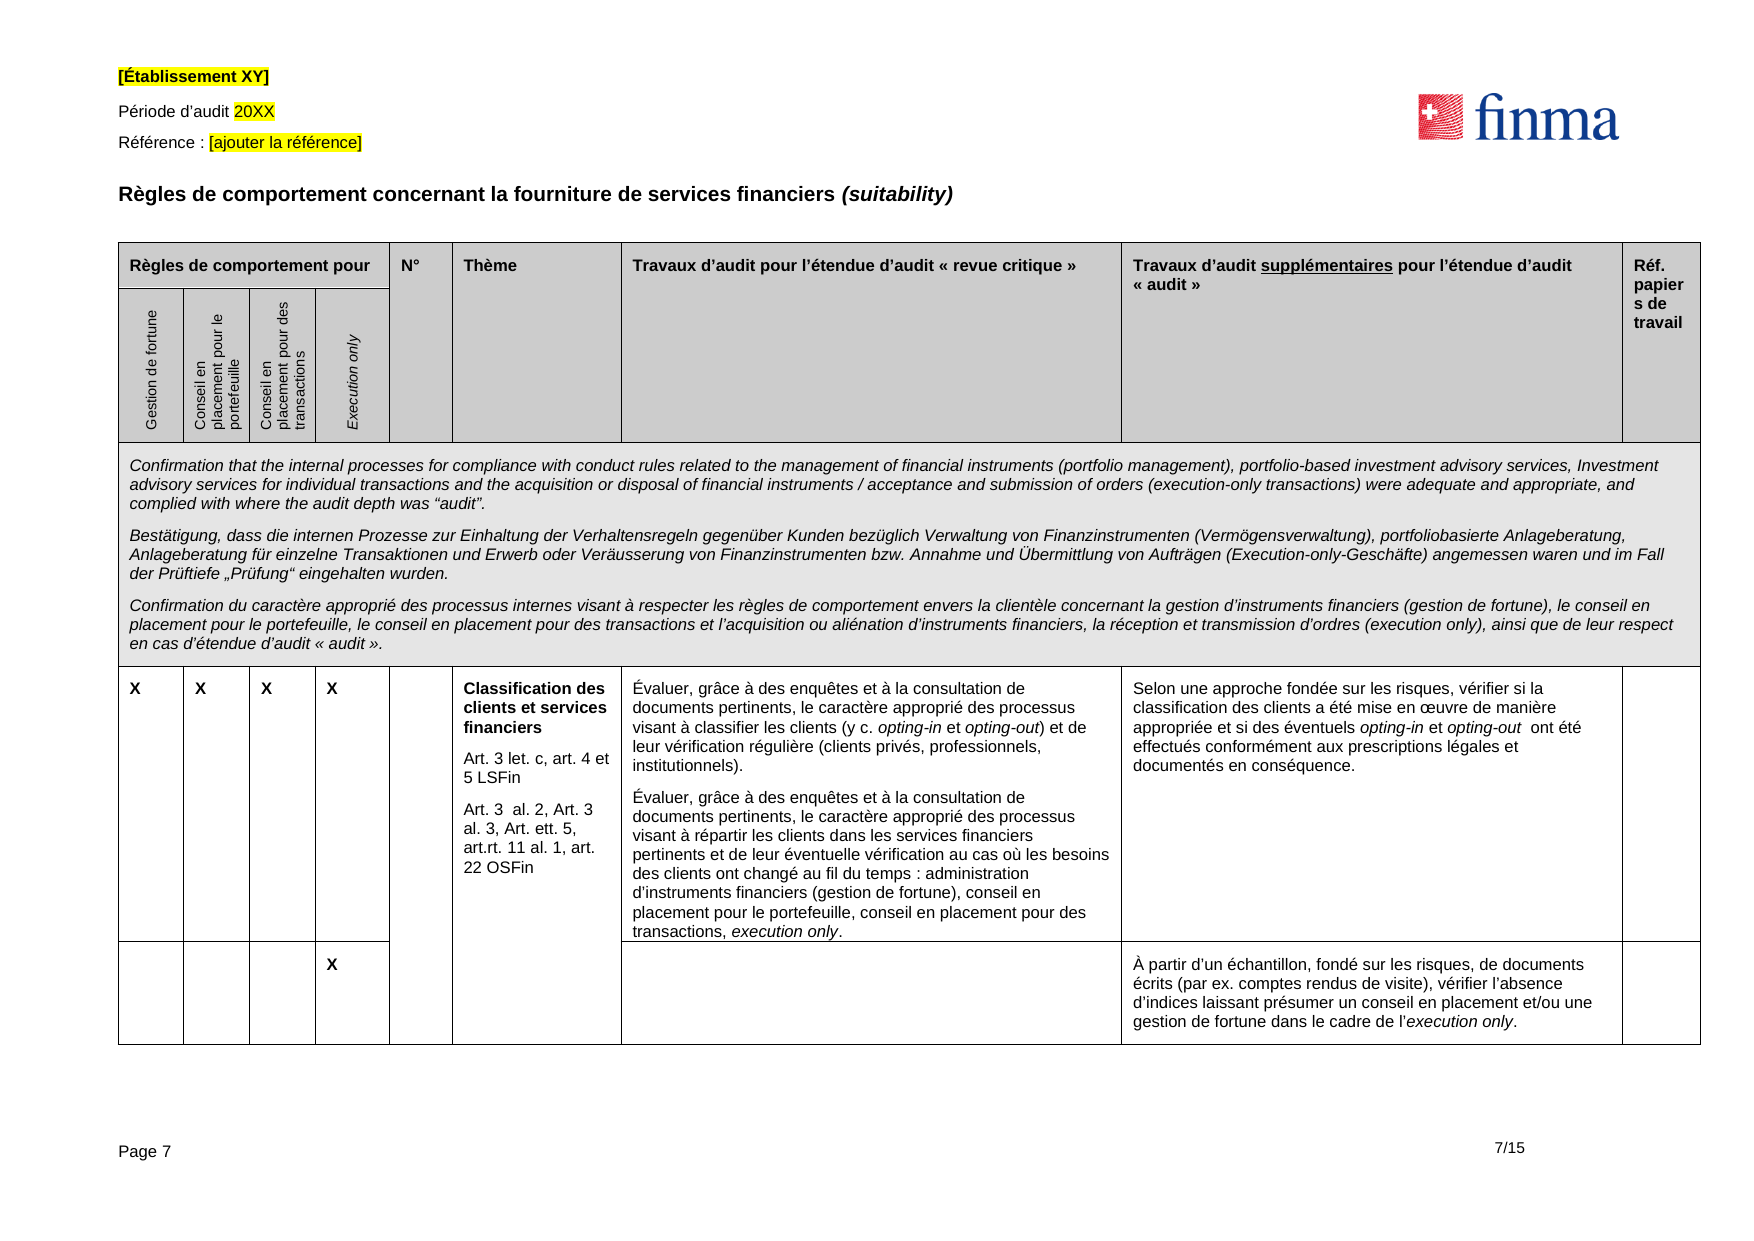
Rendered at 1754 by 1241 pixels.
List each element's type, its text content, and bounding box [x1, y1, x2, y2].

table_cell Selon une approche fondée sur les risques, vérifier si la classification des clients a été mise en œuvre de manière appropriée et si des éventuels opting-in et opting-out ont été effectués conformément aux prescriptions légales et documentés en conséquence. [1122, 667, 1622, 941]
table_header Travaux d’audit supplémentaires pour l’étendue d’audit « audit » [1122, 243, 1622, 442]
picture [1418, 93, 1620, 140]
table_cell X [184, 667, 249, 941]
table_cell Évaluer, grâce à des enquêtes et à la consultation de documents pertinents, le caractère approprié des processus visant à classifier les clients (y c. opting-in et opting-out) et de leur vérification régulière (clients privés, professionnels, institutionnels). Évaluer, grâce à des enquêtes et à la consultation de documents pertinents, le caractère approprié des processus visant à répartir les clients dans les services financiers pertinents et de leur éventuelle vérification au cas où les besoins des clients ont changé au fil du temps : administration d’instruments financiers (gestion de fortune), conseil en placement pour le portefeuille, conseil en placement pour des transactions, execution only. [622, 667, 1121, 941]
table_header Thème [453, 243, 621, 442]
table_cell X [316, 667, 389, 941]
table_cell Classification des clients et services financiers Art. 3 let. c, art. 4 et 5 LSFin Art. 3 al. 2, Art. 3 al. 3, Art. ett. 5, art.rt. 11 al. 1, art. 22 OSFin [453, 667, 621, 1043]
table_header Réf. papiers de travail [1623, 243, 1700, 442]
table_header N° [390, 243, 452, 442]
table_cell [390, 667, 452, 1043]
table_cell Conseil en placement pour des transactions [250, 289, 315, 442]
table_cell [184, 942, 249, 1043]
table_cell Conseil en placement pour le portefeuille [184, 289, 249, 442]
table_cell [1623, 667, 1700, 941]
table_cell [1623, 942, 1700, 1043]
table_cell X [316, 942, 389, 1043]
table_header Règles de comportement pour [119, 243, 389, 287]
table_cell Execution only [316, 289, 389, 442]
table_cell X [250, 667, 315, 941]
table_cell Confirmation that the internal processes for compliance with conduct rules related to the management of financial instruments (portfolio management), portfolio-based investment advisory services, Investment advisory services for individual transactions and the acquisition or disposal of financial instruments / acceptance and submission of orders (execution-only transactions) were adequate and appropriate, and complied with where the audit depth was “audit”. Bestätigung, dass die internen Prozesse zur Einhaltung der Verhaltensregeln gegenüber Kunden bezüglich Verwaltung von Finanzinstrumenten (Vermögensverwaltung), portfoliobasierte Anlageberatung, Anlageberatung für einzelne Transaktionen und Erwerb oder Veräusserung von Finanzinstrumenten bzw. Annahme und Übermittlung von Aufträgen (Execution-only-Geschäfte) angemessen waren und im Fall der Prüftiefe „Prüfung“ eingehalten wurden. Confirmation du caractère approprié des processus internes visant à respecter les règles de comportement envers la clientèle concernant la gestion d’instruments financiers (gestion de fortune), le conseil en placement pour le portefeuille, le conseil en placement pour des transactions et l’acquisition ou aliénation d’instruments financiers, la réception et transmission d’ordres (execution only), ainsi que de leur respect en cas d’étendue d’audit « audit ». [119, 443, 1700, 666]
table_cell X [119, 667, 183, 941]
table_cell [250, 942, 315, 1043]
table_cell Gestion de fortune [119, 289, 183, 442]
table_cell [119, 942, 183, 1043]
table_header Travaux d’audit pour l’étendue d’audit « revue critique » [622, 243, 1121, 442]
table_cell À partir d’un échantillon, fondé sur les risques, de documents écrits (par ex. comptes rendus de visite), vérifier l’absence d’indices laissant présumer un conseil en placement et/ou une gestion de fortune dans le cadre de l’execution only. [1122, 942, 1622, 1043]
table_cell [622, 942, 1121, 1043]
